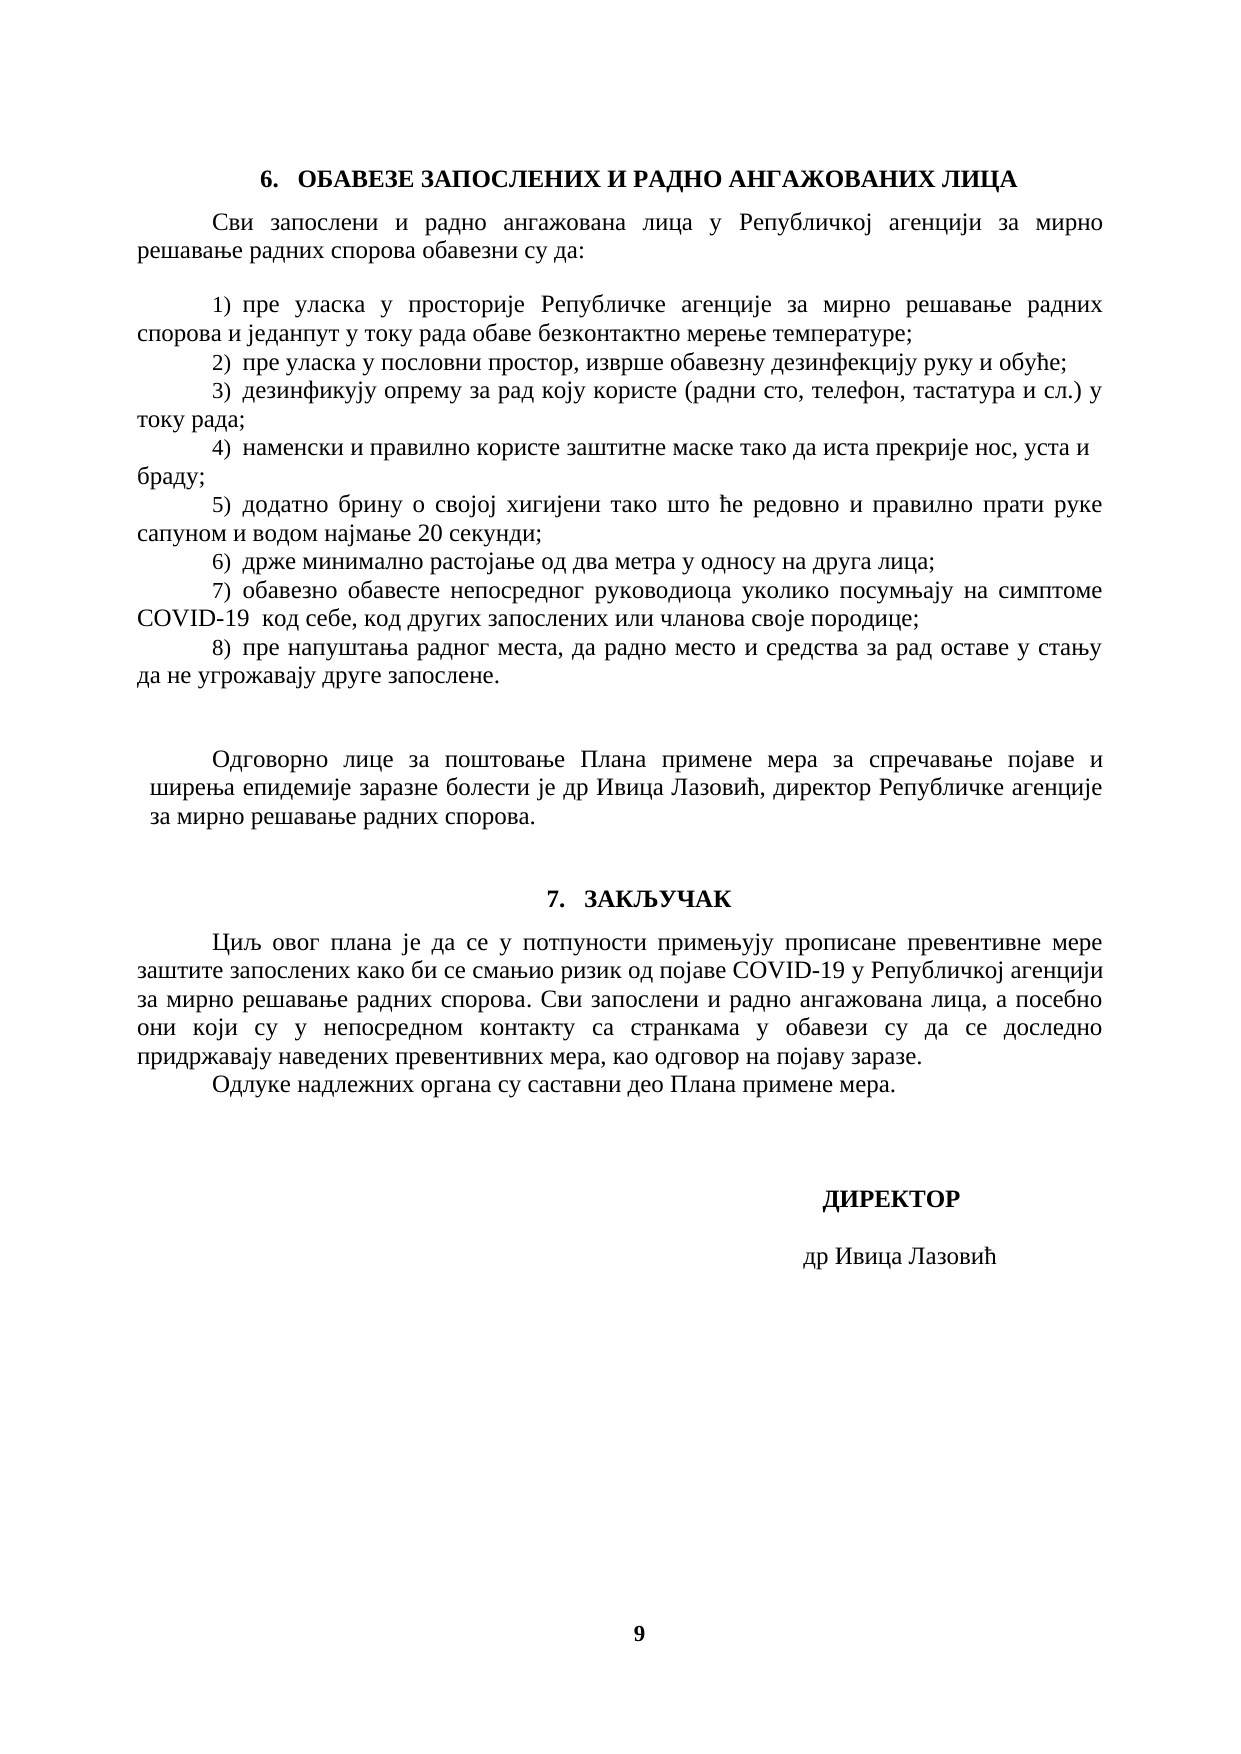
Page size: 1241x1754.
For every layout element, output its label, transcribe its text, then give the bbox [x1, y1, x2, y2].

text Одлуке надлежних органа су саставни део Плана примене мера. [137, 1070, 1106, 1099]
text браду; [137, 461, 1106, 490]
list пре напуштања радног места, да радно место и средства за рад оставе у стању да не угрожавају друге запослене. [137, 633, 1103, 690]
list дезинфикују опрему за рад коју користе (радни сто, телефон, тастатура и сл.) у току рада; [137, 376, 1103, 433]
list обавезно обавесте непосредног руководиоца уколико посумњају на симптоме COVID-19 код себе, код других запослених или чланова своје породице; [137, 576, 1103, 633]
subtitle ЗАКЉУЧАК [172, 884, 1106, 913]
text Циљ овог плана је да се у потпуности примењују прописане превентивне мере заштите запослених како би се смањио ризик од појаве COVID-19 у Републичкој агенцији за мирно решавање радних спорова. Сви запослени и радно ангажована лица, а посебно они који су у непосредном контакту са странкама у обавези су да се доследно придржавају наведених превентивних мера, као одговор на појаву заразе. [137, 927, 1103, 1070]
text Одговорно лице за поштовање Плана примене мера за спречавање појаве и ширења епидемије заразне болести је др Ивица Лазовић, директор Републичке агенције за мирно решавање радних спорова. [149, 744, 1103, 830]
subtitle ОБАВЕЗЕ ЗАПОСЛЕНИХ И РАДНО АНГАЖОВАНИХ ЛИЦА [172, 164, 1106, 192]
list пре уласка у пословни простор, изврше обавезну дезинфекцију руку и обуће; [137, 347, 1106, 376]
list држе минимално растојање од два метра у односу на друга лица; [137, 547, 1106, 576]
text ДИРЕКТОР [135, 1184, 1106, 1213]
list наменски и правилно користе заштитне маске тако да иста прекрије нос, уста и [137, 433, 1106, 461]
text др Ивица Лазовић [135, 1241, 1106, 1270]
list пре уласка у просторије Републичке агенције за мирно решавање радних спорова и једанпут у току рада обаве безконтактно мерење температуре; [137, 290, 1103, 347]
text Сви запослени и радно ангажована лица у Републичкој агенцији за мирно решавање радних спорова обавезни су да: [137, 207, 1103, 265]
list додатно брину о својој хигијени тако што ће редовно и правилно прати руке сапуном и водом најмање 20 секунди; [137, 490, 1103, 547]
